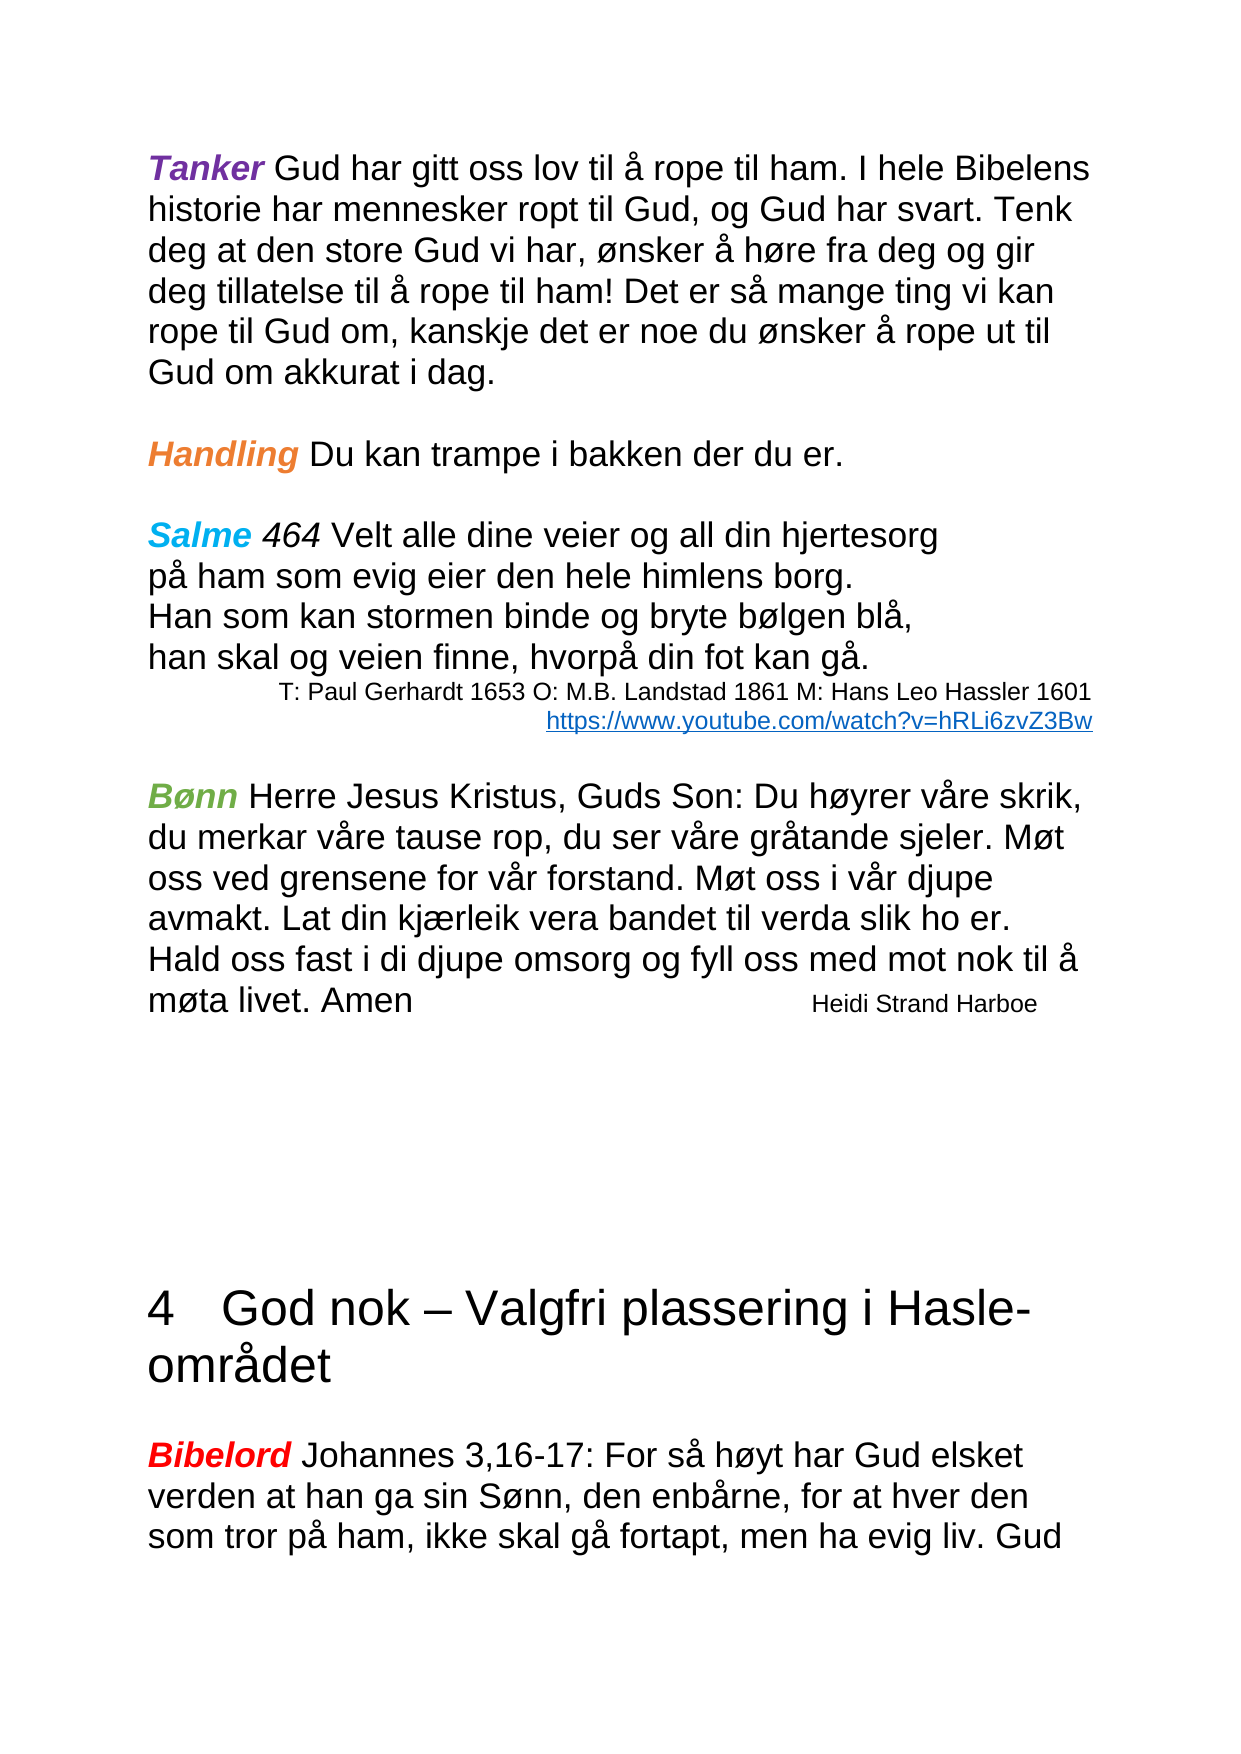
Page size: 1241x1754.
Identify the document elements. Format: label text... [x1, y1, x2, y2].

text Bønn Herre Jesus Kristus, Guds Son: Du høyrer våre skrik, du merkar våre tause rop, du ser våre gråtande sjeler. Møt oss ved grensene for vår forstand. Møt oss i vår djupe avmakt. Lat din kjærleik vera bandet til verda slik ho er. Hald oss fast i di djupe omsorg og fyll oss med mot nok til å møta livet. Amen Heidi Strand Harboe [148, 775, 1093, 1020]
text Tanker Gud har gitt oss lov til å rope til ham. I hele Bibelens historie har mennesker ropt til Gud, og Gud har svart. Tenk deg at den store Gud vi har, ønsker å høre fra deg og gir deg tillatelse til å rope til ham! Det er så mange ting vi kan rope til Gud om, kanskje det er noe du ønsker å rope ut til Gud om akkurat i dag. [148, 148, 1093, 392]
text https://www.youtube.com/watch?v=hRLi6zvZ3Bw [148, 706, 1093, 734]
text på ham som evig eier den hele himlens borg. [148, 555, 1093, 596]
text T: Paul Gerhardt 1653 O: M.B. Landstad 1861 M: Hans Leo Hassler 1601 [148, 677, 1093, 706]
text han skal og veien finne, hvorpå din fot kan gå. [148, 636, 1093, 677]
text 4 God nok – Valgfri plassering i Hasle-området [148, 1278, 1093, 1393]
text Han som kan stormen binde og bryte bølgen blå, [148, 596, 1093, 636]
text Handling Du kan trampe i bakken der du er. [148, 433, 1093, 473]
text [148, 1434, 1093, 1556]
text Salme 464 Velt alle dine veier og all din hjertesorg [148, 514, 1093, 555]
